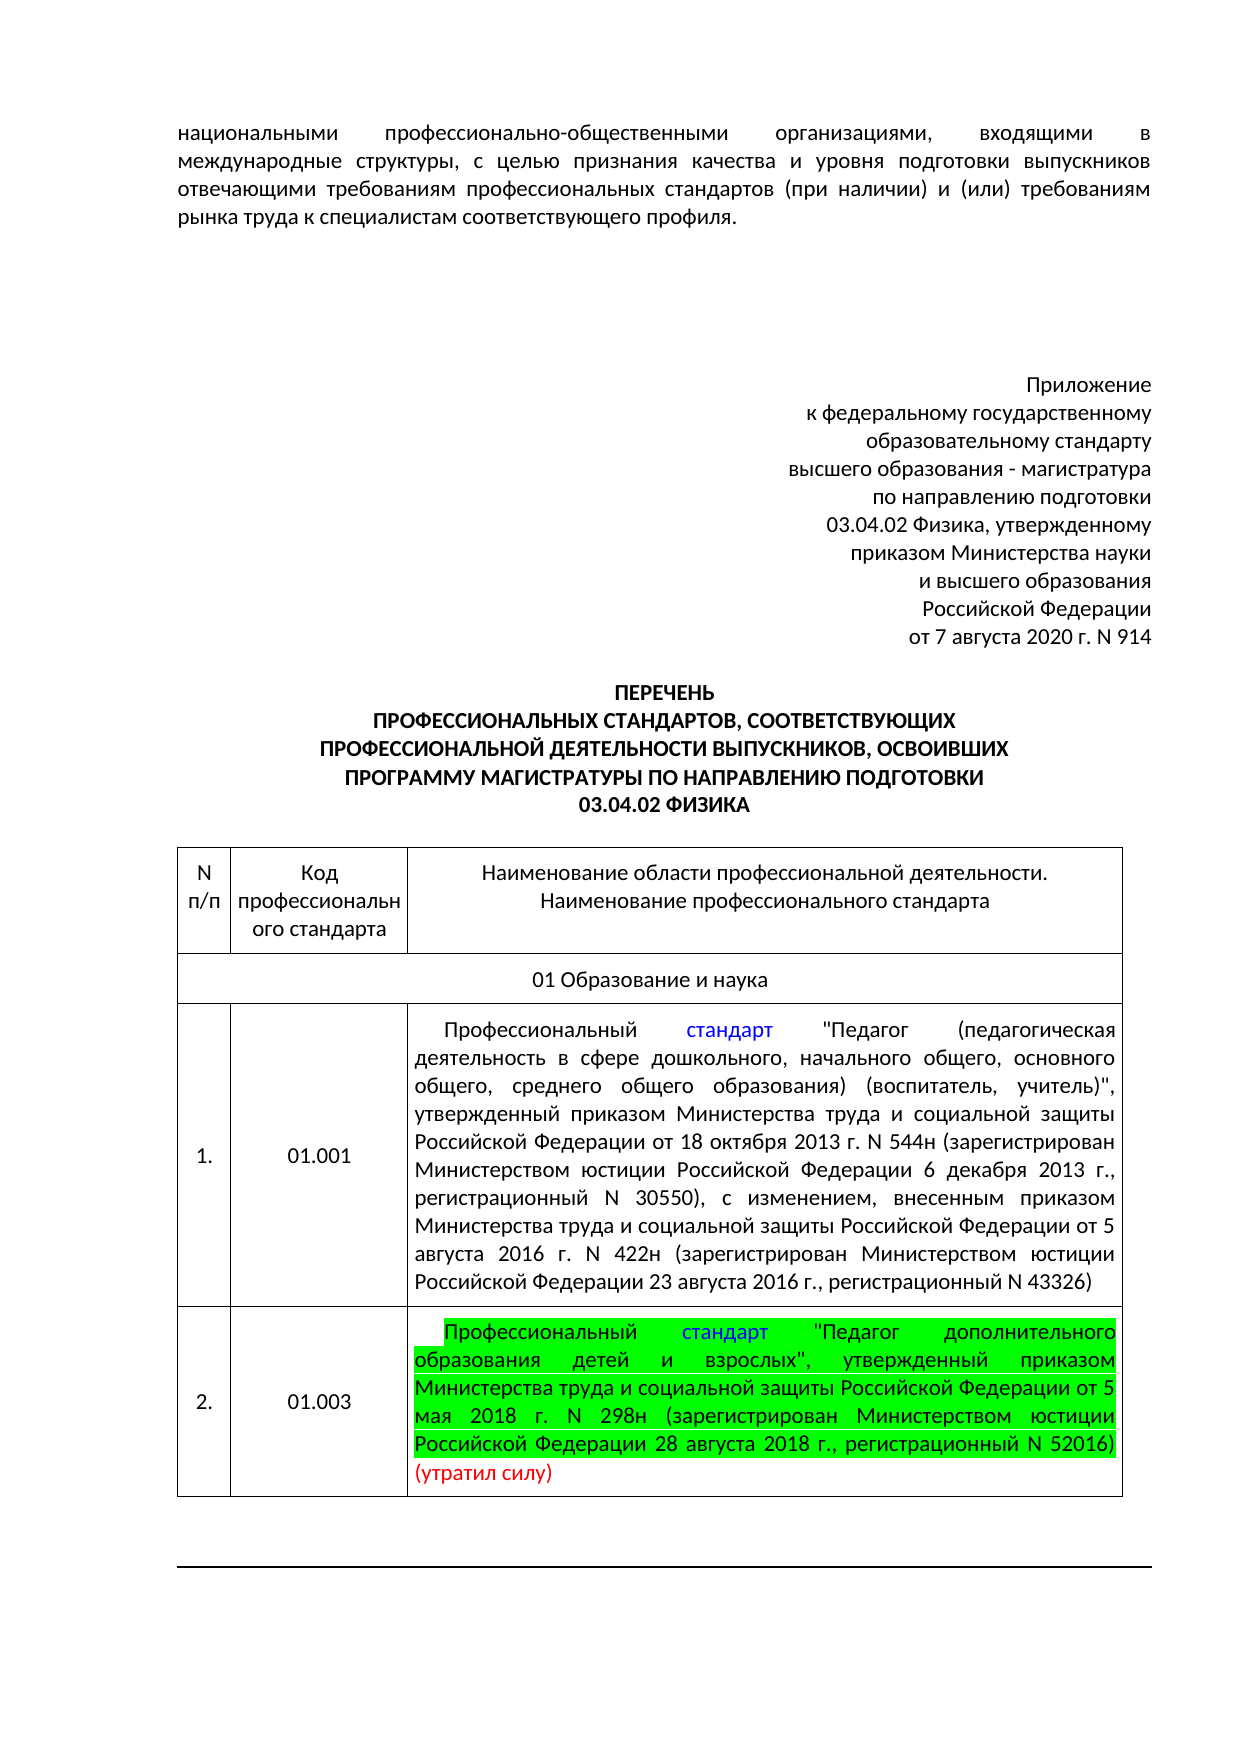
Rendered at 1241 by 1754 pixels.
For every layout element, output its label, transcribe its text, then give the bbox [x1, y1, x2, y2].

text образовательному стандарту [177, 426, 1152, 454]
text высшего образования - магистратура [177, 454, 1152, 482]
table_header Наименование области профессиональной деятельности. Наименование профессионального стандарта [408, 848, 1122, 953]
table_header N п/п [178, 848, 230, 953]
table_cell Профессиональный стандарт "Педагог дополнительного образования детей и взрослых", утвержденный приказом Министерства труда и социальной защиты Российской Федерации от 5 мая 2018 г. N 298н (зарегистрирован Министерством юстиции Российской Федерации 28 августа 2018 г., регистрационный N 52016) (утратил силу) [408, 1307, 1122, 1496]
title ПРОФЕССИОНАЛЬНЫХ СТАНДАРТОВ, СООТВЕТСТВУЮЩИХ [177, 707, 1152, 734]
table_header Код профессионального стандарта [231, 848, 407, 953]
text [177, 118, 1152, 230]
text от 7 августа 2020 г. N 914 [177, 622, 1152, 651]
table_cell 01 Образование и наука [178, 954, 1122, 1003]
text к федеральному государственному [177, 398, 1152, 426]
table_cell 1. [178, 1004, 230, 1306]
text 03.04.02 Физика, утвержденному [177, 510, 1152, 538]
text приказом Министерства науки [177, 538, 1152, 566]
text по направлению подготовки [177, 482, 1152, 510]
table_cell 01.001 [231, 1004, 407, 1306]
table_cell Профессиональный стандарт "Педагог (педагогическая деятельность в сфере дошкольного, начального общего, основного общего, среднего общего образования) (воспитатель, учитель)", утвержденный приказом Министерства труда и социальной защиты Российской Федерации от 18 октября 2013 г. N 544н (зарегистрирован Министерством юстиции Российской Федерации 6 декабря 2013 г., регистрационный N 30550), с изменением, внесенным приказом Министерства труда и социальной защиты Российской Федерации от 5 августа 2016 г. N 422н (зарегистрирован Министерством юстиции Российской Федерации 23 августа 2016 г., регистрационный N 43326) [408, 1004, 1122, 1306]
title ПЕРЕЧЕНЬ [177, 678, 1152, 707]
text и высшего образования [177, 566, 1152, 594]
title ПРОГРАММУ МАГИСТРАТУРЫ ПО НАПРАВЛЕНИЮ ПОДГОТОВКИ [177, 763, 1152, 791]
title 03.04.02 ФИЗИКА [177, 791, 1152, 819]
table_cell 2. [178, 1307, 230, 1496]
title ПРОФЕССИОНАЛЬНОЙ ДЕЯТЕЛЬНОСТИ ВЫПУСКНИКОВ, ОСВОИВШИХ [177, 734, 1152, 763]
text Российской Федерации [177, 594, 1152, 622]
text Приложение [177, 370, 1152, 398]
table_cell 01.003 [231, 1307, 407, 1496]
